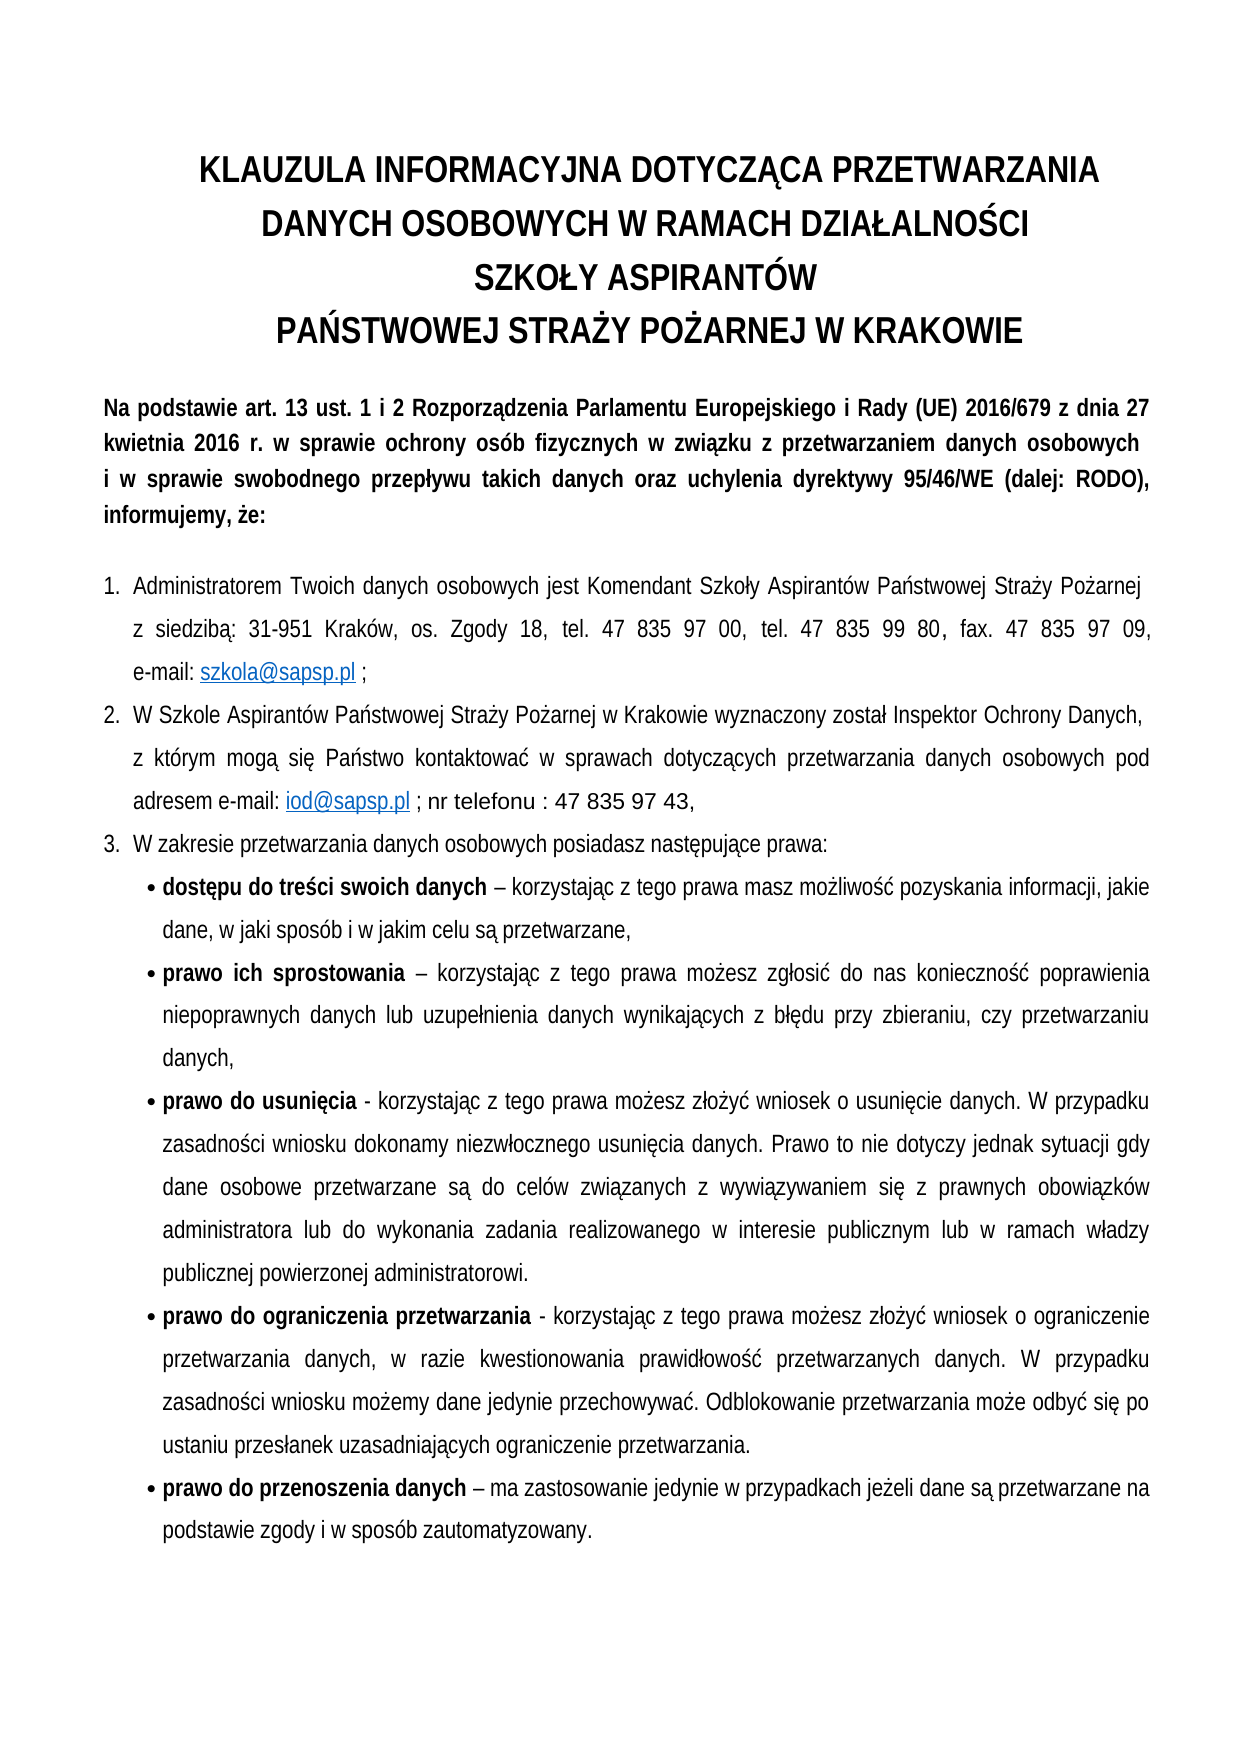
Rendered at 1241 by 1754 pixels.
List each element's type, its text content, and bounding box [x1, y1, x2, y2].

text Na podstawie art. 13 ust. 1 i 2 Rozporządzenia Parlamentu Europejskiego i Rady (UE) 2016/679 z dnia 27 kwietnia 2016 r. w sprawie ochrony osób fizycznych w związku z przetwarzaniem danych osobowych i w sprawie swobodnego przepływu takich danych oraz uchylenia dyrektywy 95/46/WE (dalej: RODO), informujemy, że: [103, 392, 1152, 528]
list W zakresie przetwarzania danych osobowych posiadasz następujące prawa: [103, 829, 1152, 857]
list W Szkole Aspirantów Państwowej Straży Pożarnej w Krakowie wyznaczony został Inspektor Ochrony Danych, z którym mogą się Państwo kontaktować w sprawach dotyczących przetwarzania danych osobowych pod adresem e-mail: iod@sapsp.pl ; nr telefonu : 47 835 97 43, [103, 700, 1152, 814]
list Administratorem Twoich danych osobowych jest Komendant Szkoły Aspirantów Państwowej Straży Pożarnej z siedzibą: 31-951 Kraków, os. Zgody 18, tel. 47 835 97 00, tel. 47 835 99 80, fax. 47 835 97 09, e-mail: szkola@sapsp.pl ; [103, 571, 1152, 686]
list dostępu do treści swoich danych – korzystając z tego prawa masz możliwość pozyskania informacji, jakie dane, w jaki sposób i w jakim celu są przetwarzane, [148, 872, 1152, 943]
list prawo do ograniczenia przetwarzania - korzystając z tego prawa możesz złożyć wniosek o ograniczenie przetwarzania danych, w razie kwestionowania prawidłowość przetwarzanych danych. W przypadku zasadności wniosku możemy dane jedynie przechowywać. Odblokowanie przetwarzania może odbyć się po ustaniu przesłanek uzasadniających ograniczenie przetwarzania. [148, 1301, 1152, 1458]
list prawo do przenoszenia danych – ma zastosowanie jedynie w przypadkach jeżeli dane są przetwarzane na podstawie zgody i w sposób zautomatyzowany. [148, 1473, 1152, 1544]
list prawo do usunięcia - korzystając z tego prawa możesz złożyć wniosek o usunięcie danych. W przypadku zasadności wniosku dokonamy niezwłocznego usunięcia danych. Prawo to nie dotyczy jednak sytuacji gdy dane osobowe przetwarzane są do celów związanych z wywiązywaniem się z prawnych obowiązków administratora lub do wykonania zadania realizowanego w interesie publicznym lub w ramach władzy publicznej powierzonej administratorowi. [148, 1086, 1152, 1287]
list prawo ich sprostowania – korzystając z tego prawa możesz zgłosić do nas konieczność poprawienia niepoprawnych danych lub uzupełnienia danych wynikających z błędu przy zbieraniu, czy przetwarzaniu danych, [148, 958, 1152, 1072]
subtitle KLAUZULA INFORMACYJNA DOTYCZĄCA PRZETWARZANIA DANYCH OSOBOWYCH W RAMACH DZIAŁALNOŚCI SZKOŁY ASPIRANTÓW PAŃSTWOWEJ STRAŻY POŻARNEJ W KRAKOWIE [148, 148, 1152, 352]
